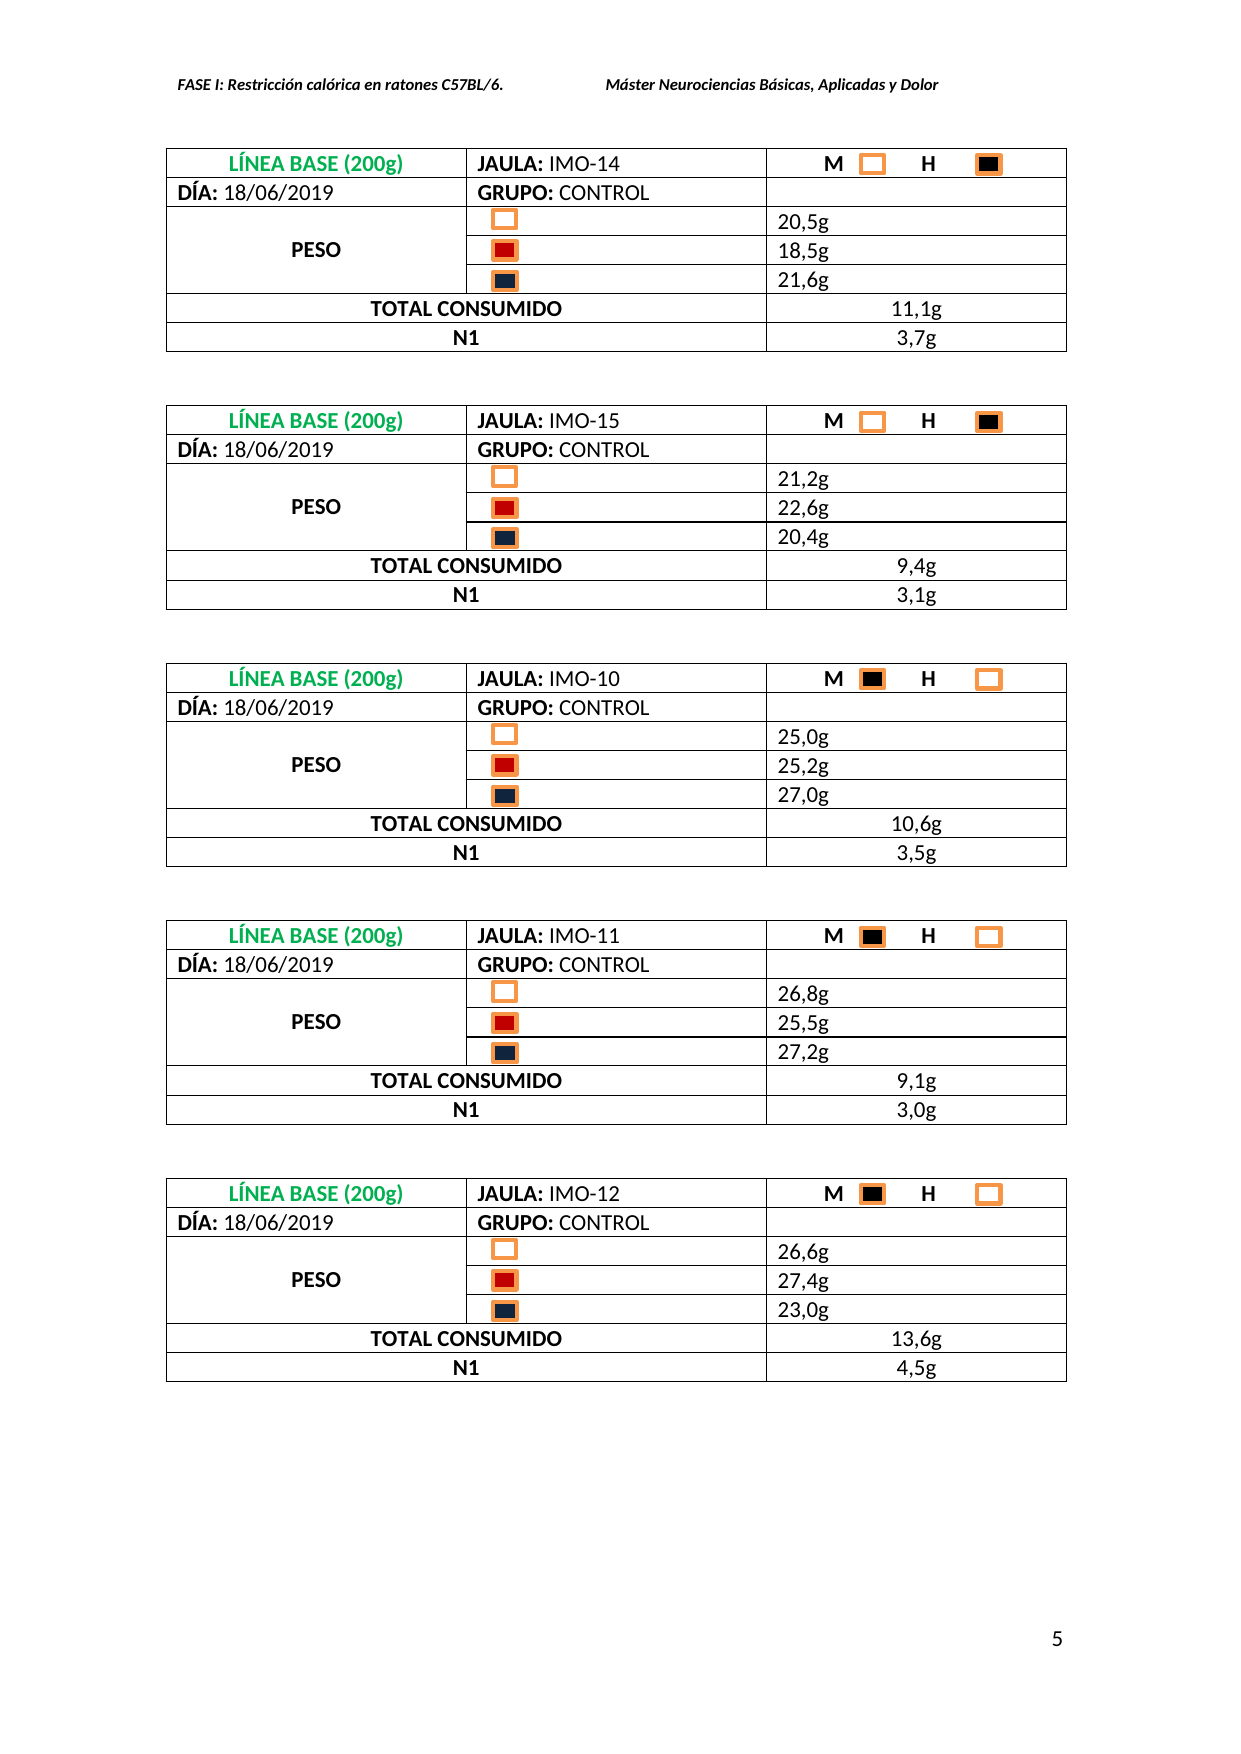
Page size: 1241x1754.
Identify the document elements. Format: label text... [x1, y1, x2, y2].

table_cell 18,5g [767, 236, 1066, 264]
table_cell N1 [167, 581, 766, 608]
table_cell 27,4g [767, 1266, 1066, 1294]
table_cell [467, 493, 766, 521]
table_cell DÍA: 18/06/2019 [167, 693, 466, 721]
table_header LÍNEA BASE (200g) [167, 1179, 466, 1207]
table_cell N1 [167, 838, 766, 866]
table_cell 3,0g [767, 1096, 1066, 1123]
table_cell TOTAL CONSUMIDO [167, 294, 766, 322]
table_header M H [767, 149, 1066, 177]
table_cell GRUPO: CONTROL [467, 950, 766, 978]
table_header M H [767, 921, 1066, 949]
table_header JAULA: IMO-10 [467, 664, 766, 692]
table_cell 21,2g [767, 464, 1066, 492]
table_cell [767, 1208, 1066, 1236]
table_cell [767, 950, 1066, 978]
table_cell GRUPO: CONTROL [467, 435, 766, 463]
table_cell 25,5g [767, 1008, 1066, 1036]
table_cell N1 [167, 323, 766, 351]
table_header LÍNEA BASE (200g) [167, 664, 466, 692]
table_header M H [767, 664, 1066, 692]
table_cell TOTAL CONSUMIDO [167, 809, 766, 837]
table_header LÍNEA BASE (200g) [167, 921, 466, 949]
table_cell [467, 464, 766, 492]
table_cell N1 [167, 1353, 766, 1381]
table_cell GRUPO: CONTROL [467, 178, 766, 206]
table_cell 21,6g [767, 265, 1066, 293]
table_cell 13,6g [767, 1324, 1066, 1352]
table_cell 22,6g [767, 493, 1066, 521]
table_cell [467, 1237, 766, 1265]
table_cell [467, 751, 766, 779]
table_cell 3,5g [767, 838, 1066, 866]
table_cell 9,1g [767, 1066, 1066, 1094]
table_cell 3,7g [767, 323, 1066, 351]
table_cell 25,0g [767, 722, 1066, 750]
table_cell DÍA: 18/06/2019 [167, 1208, 466, 1236]
table_cell 20,4g [767, 523, 1066, 550]
table_cell 26,6g [767, 1237, 1066, 1265]
table_header LÍNEA BASE (200g) [167, 406, 466, 434]
table_cell 4,5g [767, 1353, 1066, 1381]
table_cell [467, 236, 766, 264]
table_header M H [767, 1179, 1066, 1207]
table_cell TOTAL CONSUMIDO [167, 1324, 766, 1352]
table_cell [467, 265, 766, 293]
table_cell PESO [167, 979, 466, 1065]
table_cell 11,1g [767, 294, 1066, 322]
table_cell [767, 435, 1066, 463]
table_cell [467, 1295, 766, 1323]
table_cell GRUPO: CONTROL [467, 693, 766, 721]
table_cell [467, 1038, 766, 1065]
table_cell PESO [167, 1237, 466, 1323]
table_cell 9,4g [767, 551, 1066, 579]
table_cell [467, 207, 766, 235]
table_header JAULA: IMO-11 [467, 921, 766, 949]
table_cell TOTAL CONSUMIDO [167, 551, 766, 579]
table_cell DÍA: 18/06/2019 [167, 178, 466, 206]
table_cell PESO [167, 207, 466, 293]
table_cell [467, 1008, 766, 1036]
table_header M H [767, 406, 1066, 434]
table_cell PESO [167, 722, 466, 808]
table_cell [467, 722, 766, 750]
table_cell GRUPO: CONTROL [467, 1208, 766, 1236]
table_cell [767, 178, 1066, 206]
table_cell TOTAL CONSUMIDO [167, 1066, 766, 1094]
table_cell 20,5g [767, 207, 1066, 235]
table_cell 10,6g [767, 809, 1066, 837]
table_cell 27,2g [767, 1038, 1066, 1065]
table_cell 27,0g [767, 780, 1066, 808]
table_cell N1 [167, 1096, 766, 1123]
table_cell 23,0g [767, 1295, 1066, 1323]
table_cell [467, 1266, 766, 1294]
table_cell PESO [167, 464, 466, 550]
table_cell [467, 523, 766, 550]
table_cell DÍA: 18/06/2019 [167, 950, 466, 978]
table_cell 25,2g [767, 751, 1066, 779]
table_header JAULA: IMO-14 [467, 149, 766, 177]
table_cell 26,8g [767, 979, 1066, 1007]
table_header JAULA: IMO-12 [467, 1179, 766, 1207]
table_cell [467, 979, 766, 1007]
table_cell 3,1g [767, 581, 1066, 608]
table_header JAULA: IMO-15 [467, 406, 766, 434]
table_header LÍNEA BASE (200g) [167, 149, 466, 177]
table_cell [467, 780, 766, 808]
table_cell [767, 693, 1066, 721]
table_cell DÍA: 18/06/2019 [167, 435, 466, 463]
